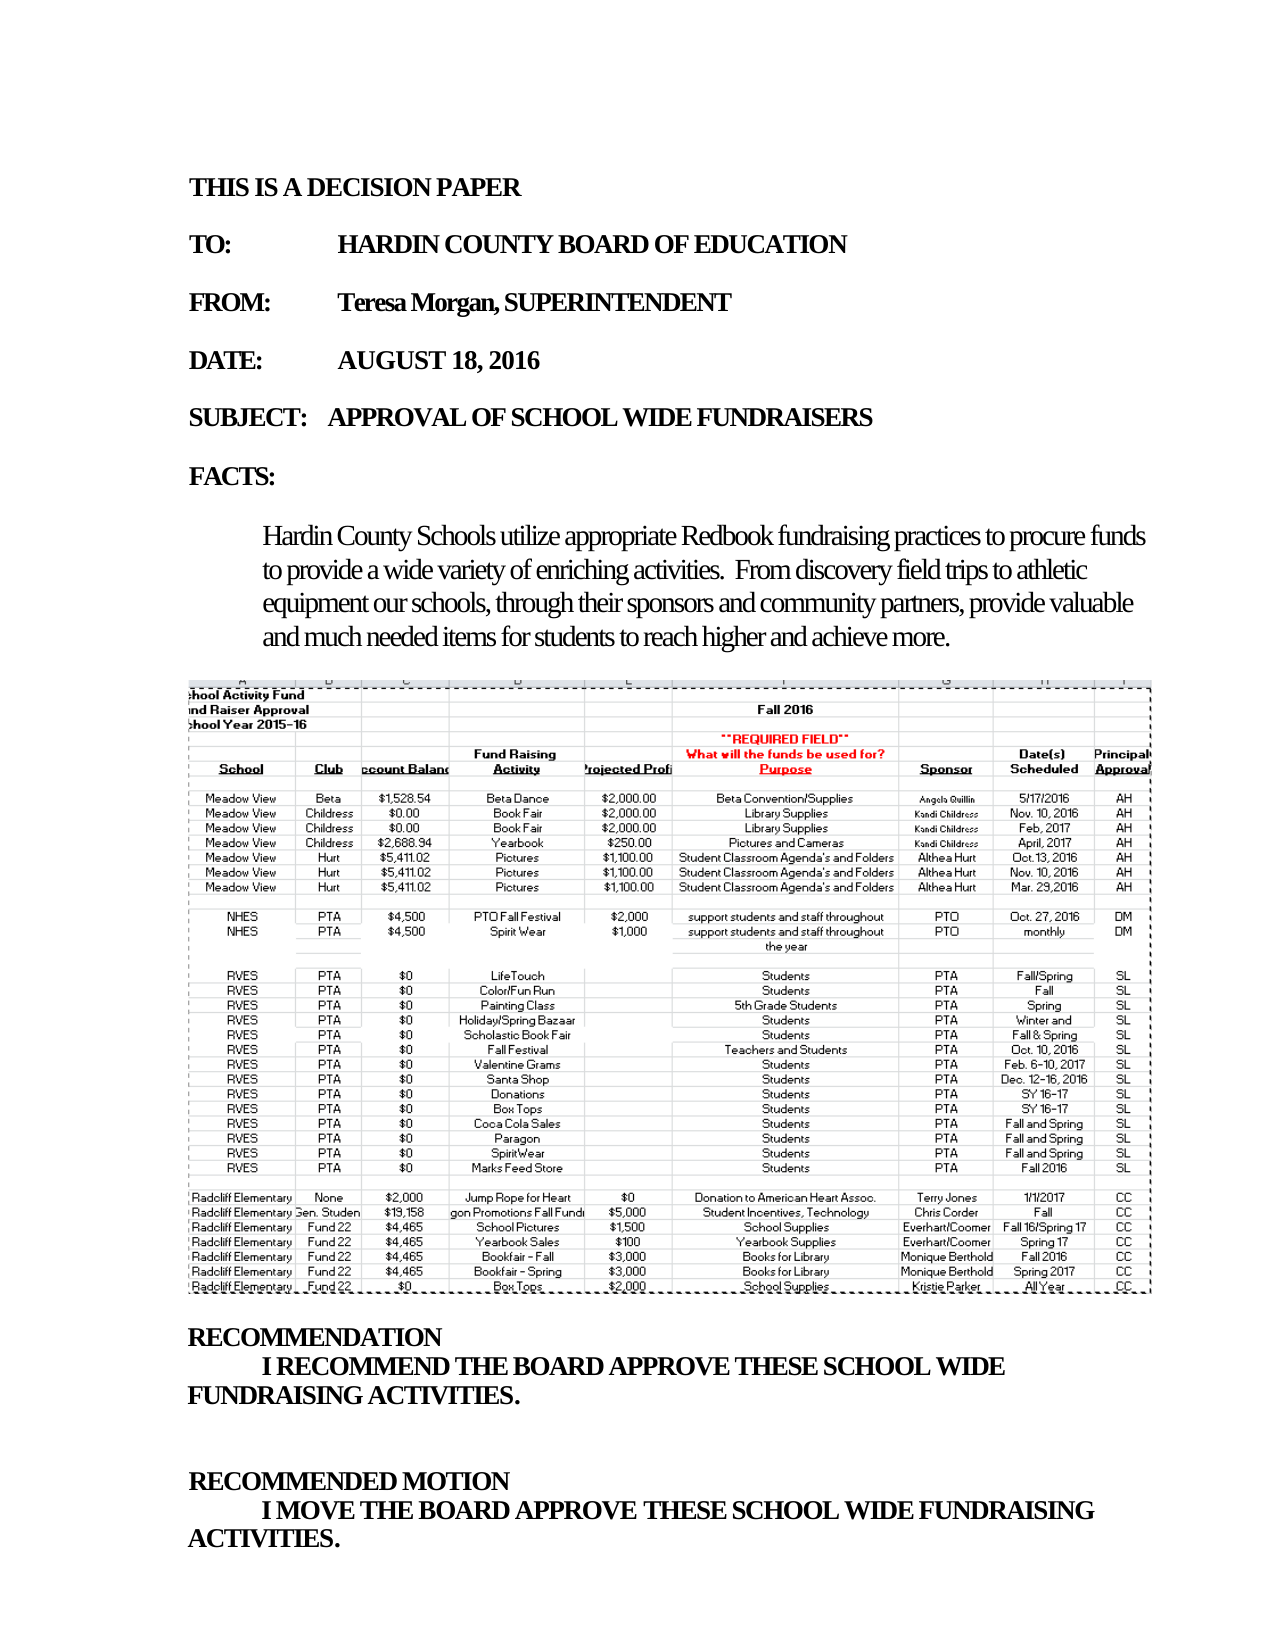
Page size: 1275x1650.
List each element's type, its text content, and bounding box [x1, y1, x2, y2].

text DATE: AUGUST 18, 2016 [188, 323, 1150, 381]
text I MOVE THE BOARD APPROVE THESE SCHOOL WIDE FUNDRAISING ACTIVITIES. [187, 1497, 1150, 1554]
text RECOMMENDATION [187, 1323, 1150, 1352]
text FACTS: [188, 460, 1150, 491]
text SUBJECT: APPROVAL OF SCHOOL WIDE FUNDRAISERS [188, 404, 1101, 433]
text THIS IS A DECISION PAPER [189, 150, 1150, 208]
text RECOMMENDED MOTION [188, 1468, 1150, 1497]
text I RECOMMEND THE BOARD APPROVE THESE SCHOOL WIDE FUNDRAISING ACTIVITIES. [187, 1352, 1150, 1410]
text TO: HARDIN COUNTY BOARD OF EDUCATION [189, 208, 1150, 265]
text Hardin County Schools utilize appropriate Redbook fundraising practices to procure funds to provide a wide variety of enriching activities. From discovery field trips to athletic equipment our schools, through their sponsors and community partners, provide valuable and much needed items for students to reach higher and achieve more. [188, 518, 1150, 653]
text FROM: Teresa Morgan, SUPERINTENDENT [188, 265, 1150, 323]
picture [188, 680, 1152, 1294]
